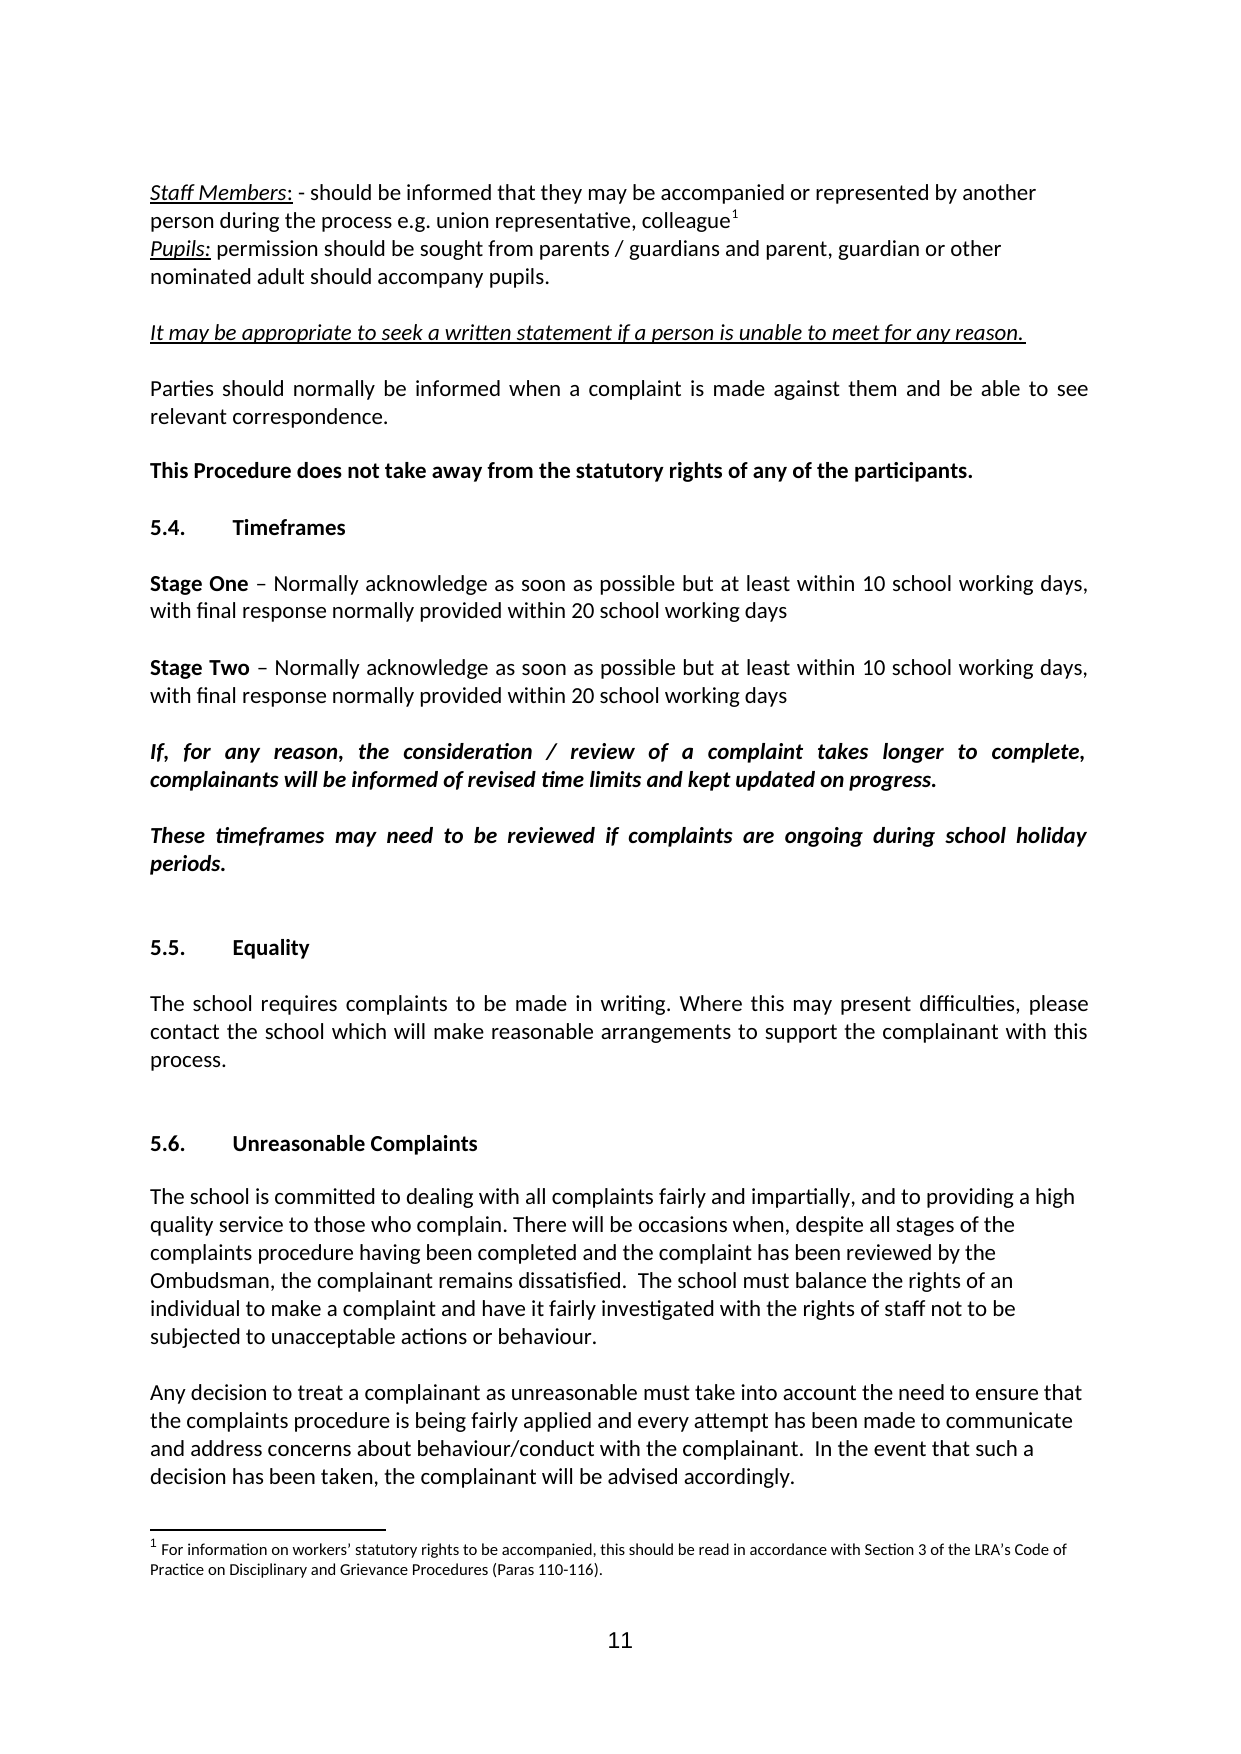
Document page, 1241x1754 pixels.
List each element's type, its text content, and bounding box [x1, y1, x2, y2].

text If, for any reason, the consideration / review of a complaint takes longer to complete, complainants will be informed of revised time limits and kept updated on progress. [150, 737, 1090, 793]
text The school is committed to dealing with all complaints fairly and impartially, and to providing a high quality service to those who complain. There will be occasions when, despite all stages of the complaints procedure having been completed and the complaint has been reviewed by the Ombudsman, the complainant remains dissatisfied. The school must balance the rights of an individual to make a complaint and have it fairly investigated with the rights of staff not to be subjected to unacceptable actions or behaviour. [150, 1182, 1090, 1350]
text Stage One – Normally acknowledge as soon as possible but at least within 10 school working days, with final response normally provided within 20 school working days [150, 569, 1090, 625]
text Stage Two – Normally acknowledge as soon as possible but at least within 10 school working days, with final response normally provided within 20 school working days [150, 653, 1090, 709]
text This Procedure does not take away from the statutory rights of any of the participants. [150, 457, 1090, 484]
text Any decision to treat a complainant as unreasonable must take into account the need to ensure that the complaints procedure is being fairly applied and every attempt has been made to communicate and address concerns about behaviour/conduct with the complainant. In the event that such a decision has been taken, the complainant will be advised accordingly. [150, 1378, 1090, 1490]
text Staff Members: - should be informed that they may be accompanied or represented by another person during the process e.g. union representative, colleague [150, 178, 1090, 234]
list Equality [150, 933, 1090, 961]
text The school requires complaints to be made in writing. Where this may present difficulties, please contact the school which will make reasonable arrangements to support the complainant with this process. [150, 989, 1090, 1073]
text These timeframes may need to be reviewed if complaints are ongoing during school holiday periods. [150, 821, 1090, 877]
text Parties should normally be informed when a complaint is made against them and be able to see relevant correspondence. [150, 374, 1090, 430]
list Timeframes [150, 513, 1090, 541]
text Pupils: permission should be sought from parents / guardians and parent, guardian or other nominated adult should accompany pupils. [150, 234, 1090, 290]
text It may be appropriate to seek a written statement if a person is unable to meet for any reason. [150, 318, 1090, 346]
list unreasonable Complaints [150, 1129, 1090, 1157]
